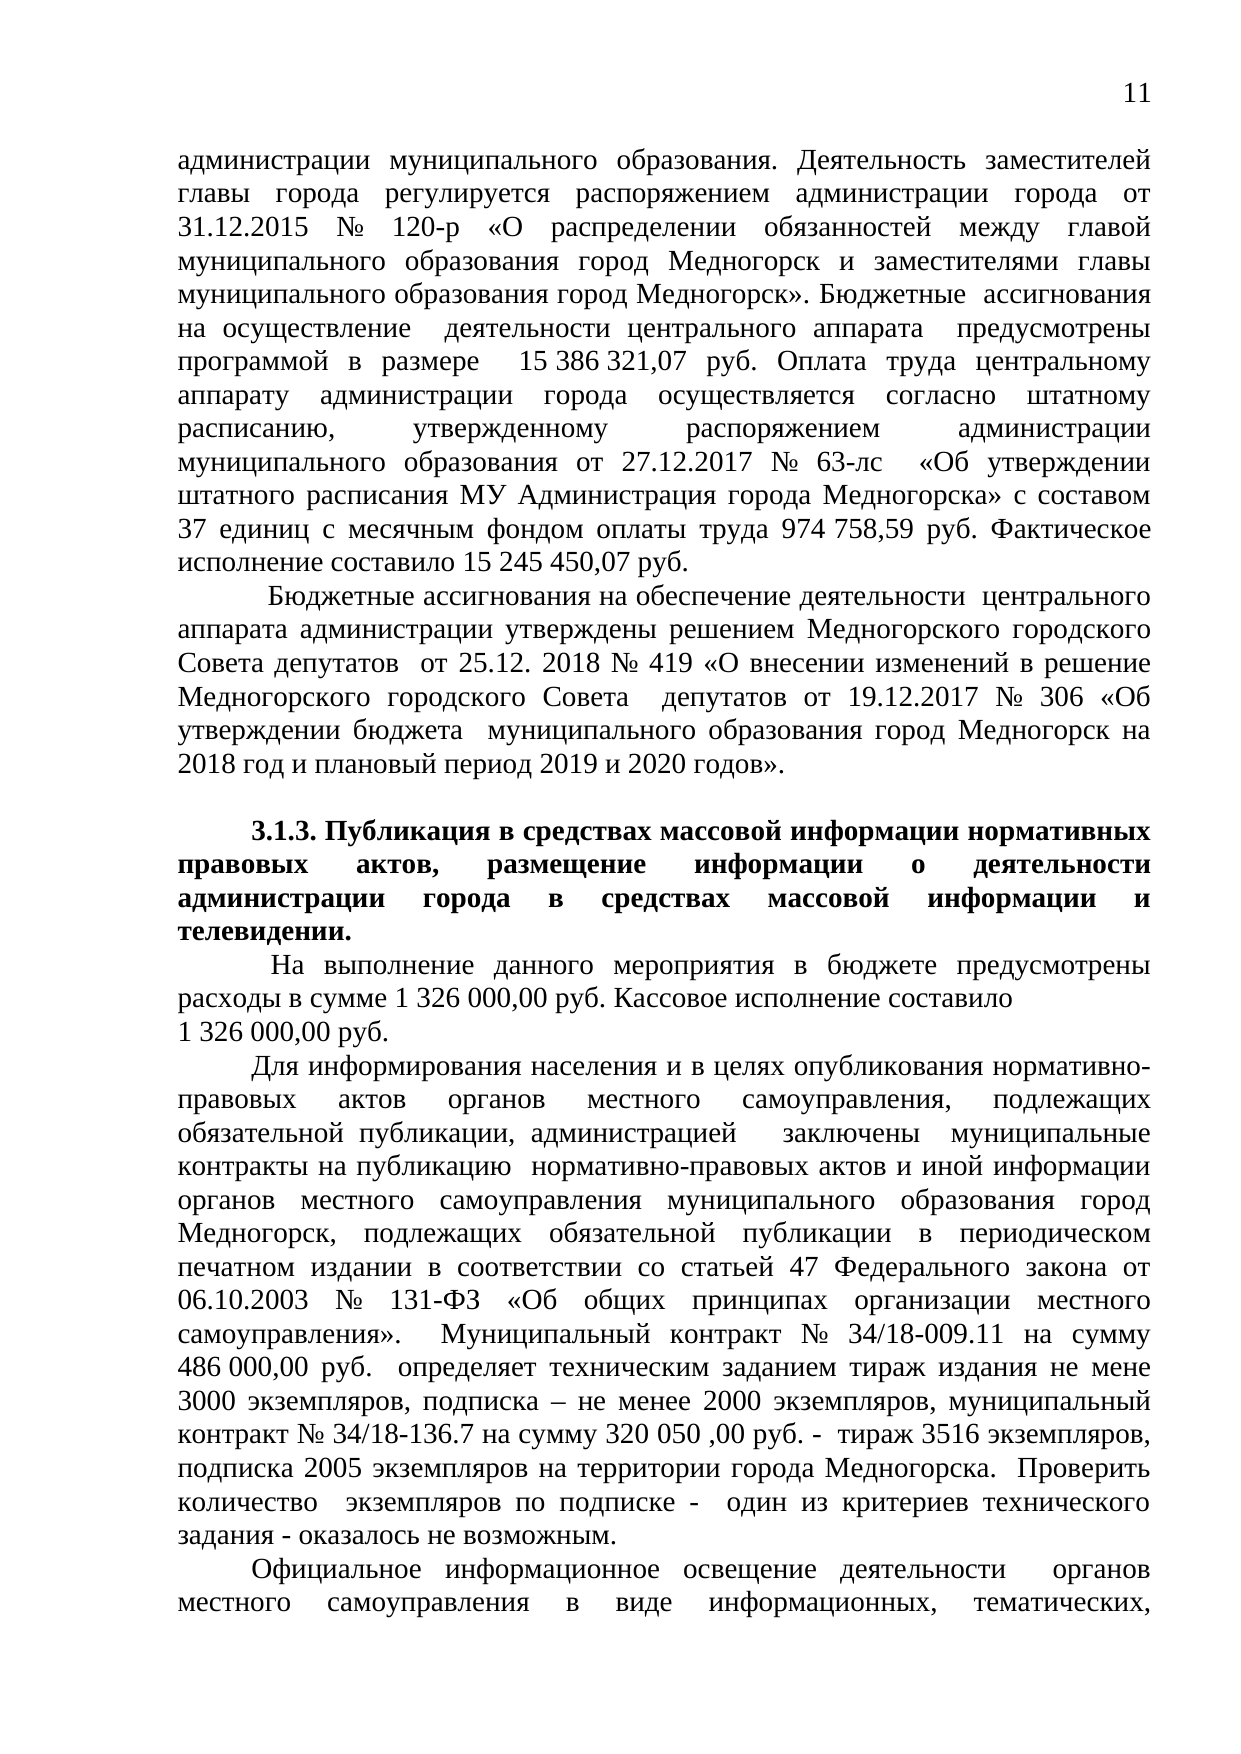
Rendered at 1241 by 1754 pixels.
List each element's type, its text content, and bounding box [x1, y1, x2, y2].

text 1 326 000,00 руб. [177, 1014, 1152, 1048]
text Для информирования населения и в целях опубликования нормативно-правовых актов органов местного самоуправления, подлежащих обязательной публикации, администрацией заключены муниципальные контракты на публикацию нормативно-правовых актов и иной информации органов местного самоуправления муниципального образования город Медногорск, подлежащих обязательной публикации в периодическом печатном издании в соответствии со статьей 47 Федерального закона от 06.10.2003 № 131-ФЗ «Об общих принципах организации местного самоуправления». Муниципальный контракт № 34/18-009.11 на сумму 486 000,00 руб. определяет техническим заданием тираж издания не мене 3000 экземпляров, подписка – не менее 2000 экземпляров, муниципальный контракт № 34/18-136.7 на сумму 320 050 ,00 руб. - тираж 3516 экземпляров, подписка 2005 экземпляров на территории города Медногорска. Проверить количество экземпляров по подписке - один из критериев технического задания - оказалось не возможным. [177, 1048, 1152, 1551]
text 3.1.3. Публикация в средствах массовой информации нормативных правовых актов, размещение информации о деятельности администрации города в средствах массовой информации и телевидении. [177, 813, 1152, 947]
text На выполнение данного мероприятия в бюджете предусмотрены расходы в сумме 1 326 000,00 руб. Кассовое исполнение составило [177, 947, 1152, 1014]
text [177, 1551, 1152, 1618]
text Бюджетные ассигнования на обеспечение деятельности центрального аппарата администрации утверждены решением Медногорского городского Совета депутатов от 25.12. 2018 № 419 «О внесении изменений в решение Медногорского городского Совета депутатов от 19.12.2017 № 306 «Об утверждении бюджета муниципального образования город Медногорск на 2018 год и плановый период 2019 и 2020 годов». [177, 578, 1152, 779]
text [177, 142, 1152, 578]
